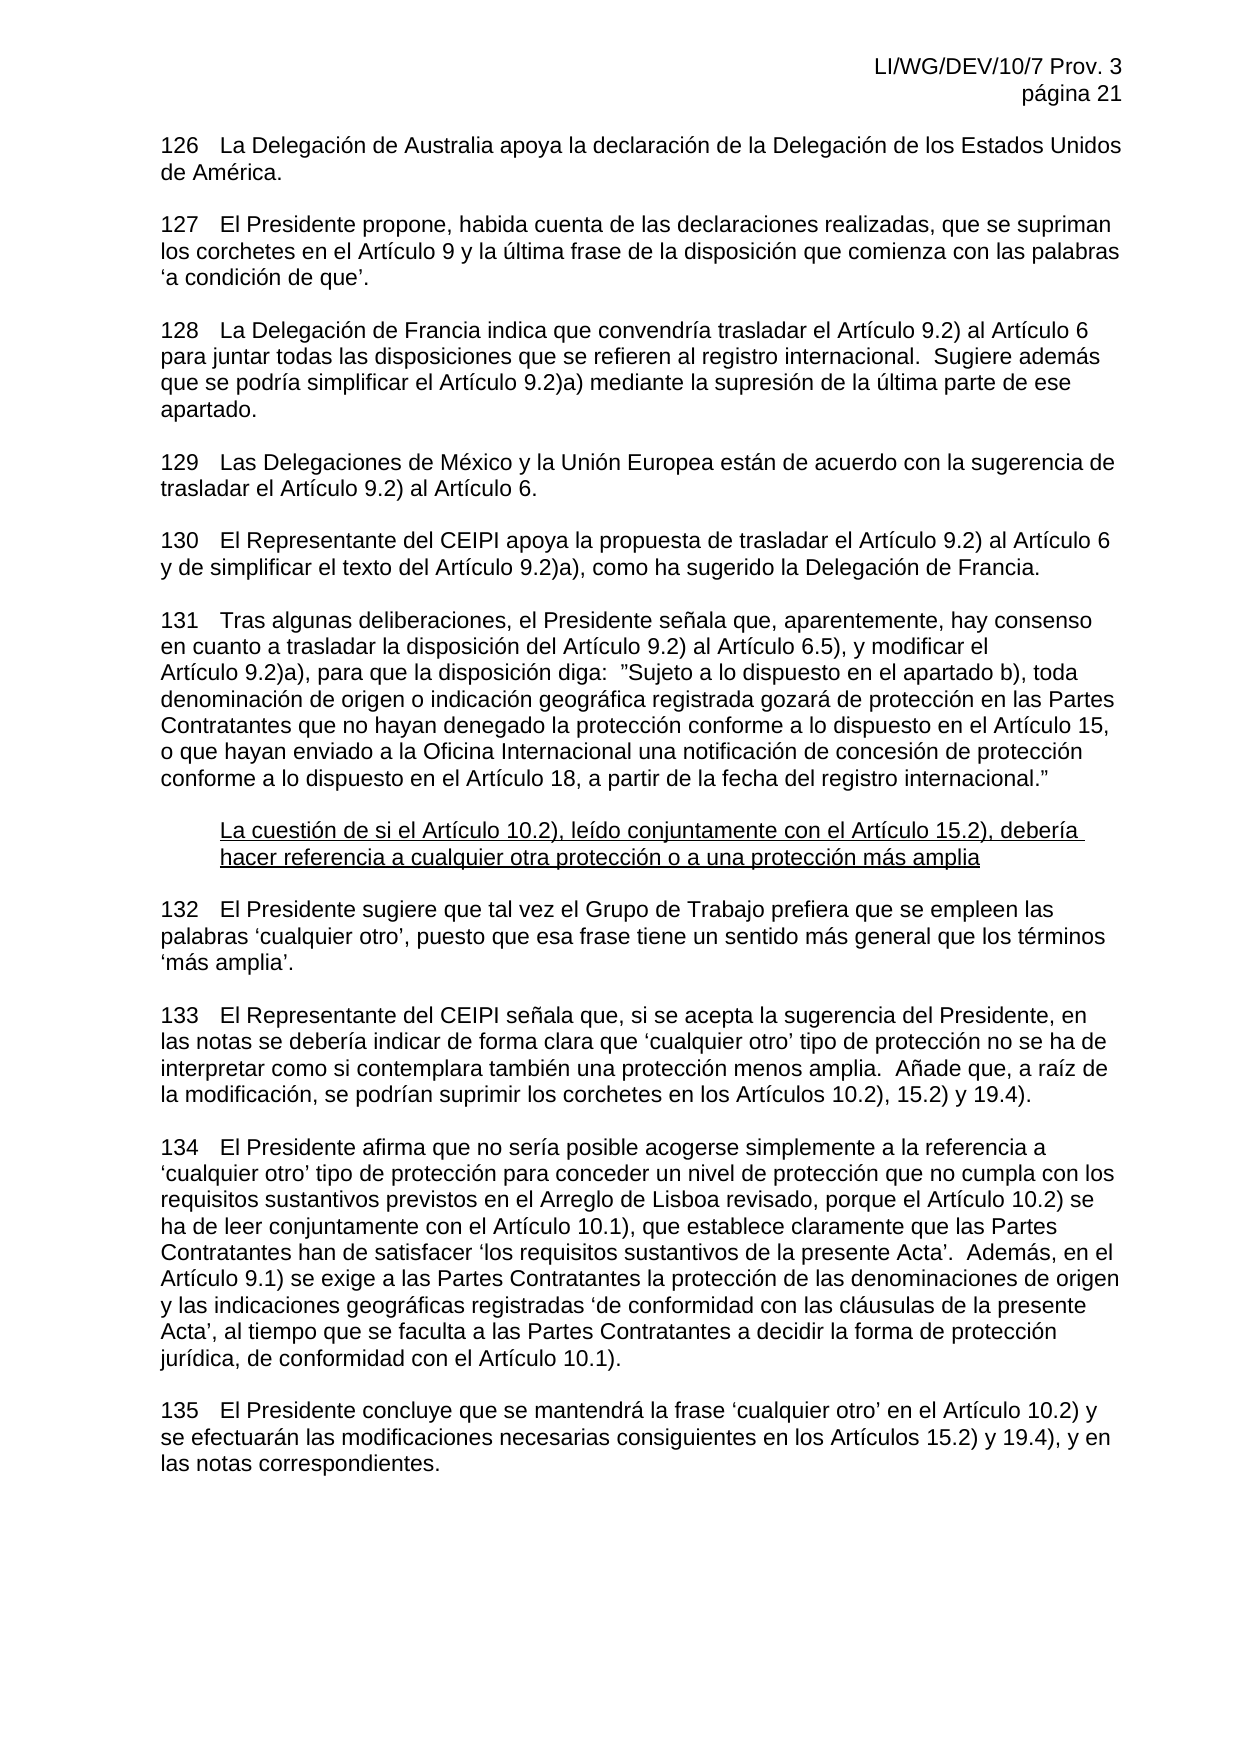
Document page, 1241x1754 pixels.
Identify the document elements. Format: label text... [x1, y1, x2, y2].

text El Presidente concluye que se mantendrá la frase ‘cualquier otro’ en el Artículo 10.2) y se efectuarán las modificaciones necesarias consiguientes en los Artículos 15.2) y 19.4), y en las notas correspondientes. [160, 1397, 1122, 1476]
text La cuestión de si el Artículo 10.2), leído conjuntamente con el Artículo 15.2), debería hacer referencia a cualquier otra protección o a una protección más amplia [219, 817, 1122, 870]
text Las Delegaciones de México y la Unión Europea están de acuerdo con la sugerencia de trasladar el Artículo 9.2) al Artículo 6. [160, 448, 1122, 501]
text El Presidente afirma que no sería posible acogerse simplemente a la referencia a ‘cualquier otro’ tipo de protección para conceder un nivel de protección que no cumpla con los requisitos sustantivos previstos en el Arreglo de Lisboa revisado, porque el Artículo 10.2) se ha de leer conjuntamente con el Artículo 10.1), que establece claramente que las Partes Contratantes han de satisfacer ‘los requisitos sustantivos de la presente Acta’. Además, en el Artículo 9.1) se exige a las Partes Contratantes la protección de las denominaciones de origen y las indicaciones geográficas registradas ‘de conformidad con las cláusulas de la presente Acta’, al tiempo que se faculta a las Partes Contratantes a decidir la forma de protección jurídica, de conformidad con el Artículo 10.1). [160, 1134, 1122, 1371]
text El Representante del CEIPI señala que, si se acepta la sugerencia del Presidente, en las notas se debería indicar de forma clara que ‘cualquier otro’ tipo de protección no se ha de interpretar como si contemplara también una protección menos amplia. Añade que, a raíz de la modificación, se podrían suprimir los corchetes en los Artículos 10.2), 15.2) y 19.4). [160, 1002, 1122, 1107]
text La Delegación de Francia indica que convendría trasladar el Artículo 9.2) al Artículo 6 para juntar todas las disposiciones que se refieren al registro internacional. Sugiere además que se podría simplificar el Artículo 9.2)a) mediante la supresión de la última parte de ese apartado. [160, 317, 1122, 422]
text El Representante del CEIPI apoya la propuesta de trasladar el Artículo 9.2) al Artículo 6 y de simplificar el texto del Artículo 9.2)a), como ha sugerido la Delegación de Francia. [160, 527, 1122, 580]
text El Presidente propone, habida cuenta de las declaraciones realizadas, que se supriman los corchetes en el Artículo 9 y la última frase de la disposición que comienza con las palabras ‘a condición de que’. [160, 211, 1122, 290]
text Tras algunas deliberaciones, el Presidente señala que, aparentemente, hay consenso en cuanto a trasladar la disposición del Artículo 9.2) al Artículo 6.5), y modificar el Artículo 9.2)a), para que la disposición diga: ”Sujeto a lo dispuesto en el apartado b), toda denominación de origen o indicación geográfica registrada gozará de protección en las Partes Contratantes que no hayan denegado la protección conforme a lo dispuesto en el Artículo 15, o que hayan enviado a la Oficina Internacional una notificación de concesión de protección conforme a lo dispuesto en el Artículo 18, a partir de la fecha del registro internacional.” [160, 607, 1122, 791]
text El Presidente sugiere que tal vez el Grupo de Trabajo prefiera que se empleen las palabras ‘cualquier otro’, puesto que esa frase tiene un sentido más general que los términos ‘más amplia’. [160, 896, 1122, 976]
text La Delegación de Australia apoya la declaración de la Delegación de los Estados Unidos de América. [160, 132, 1122, 185]
